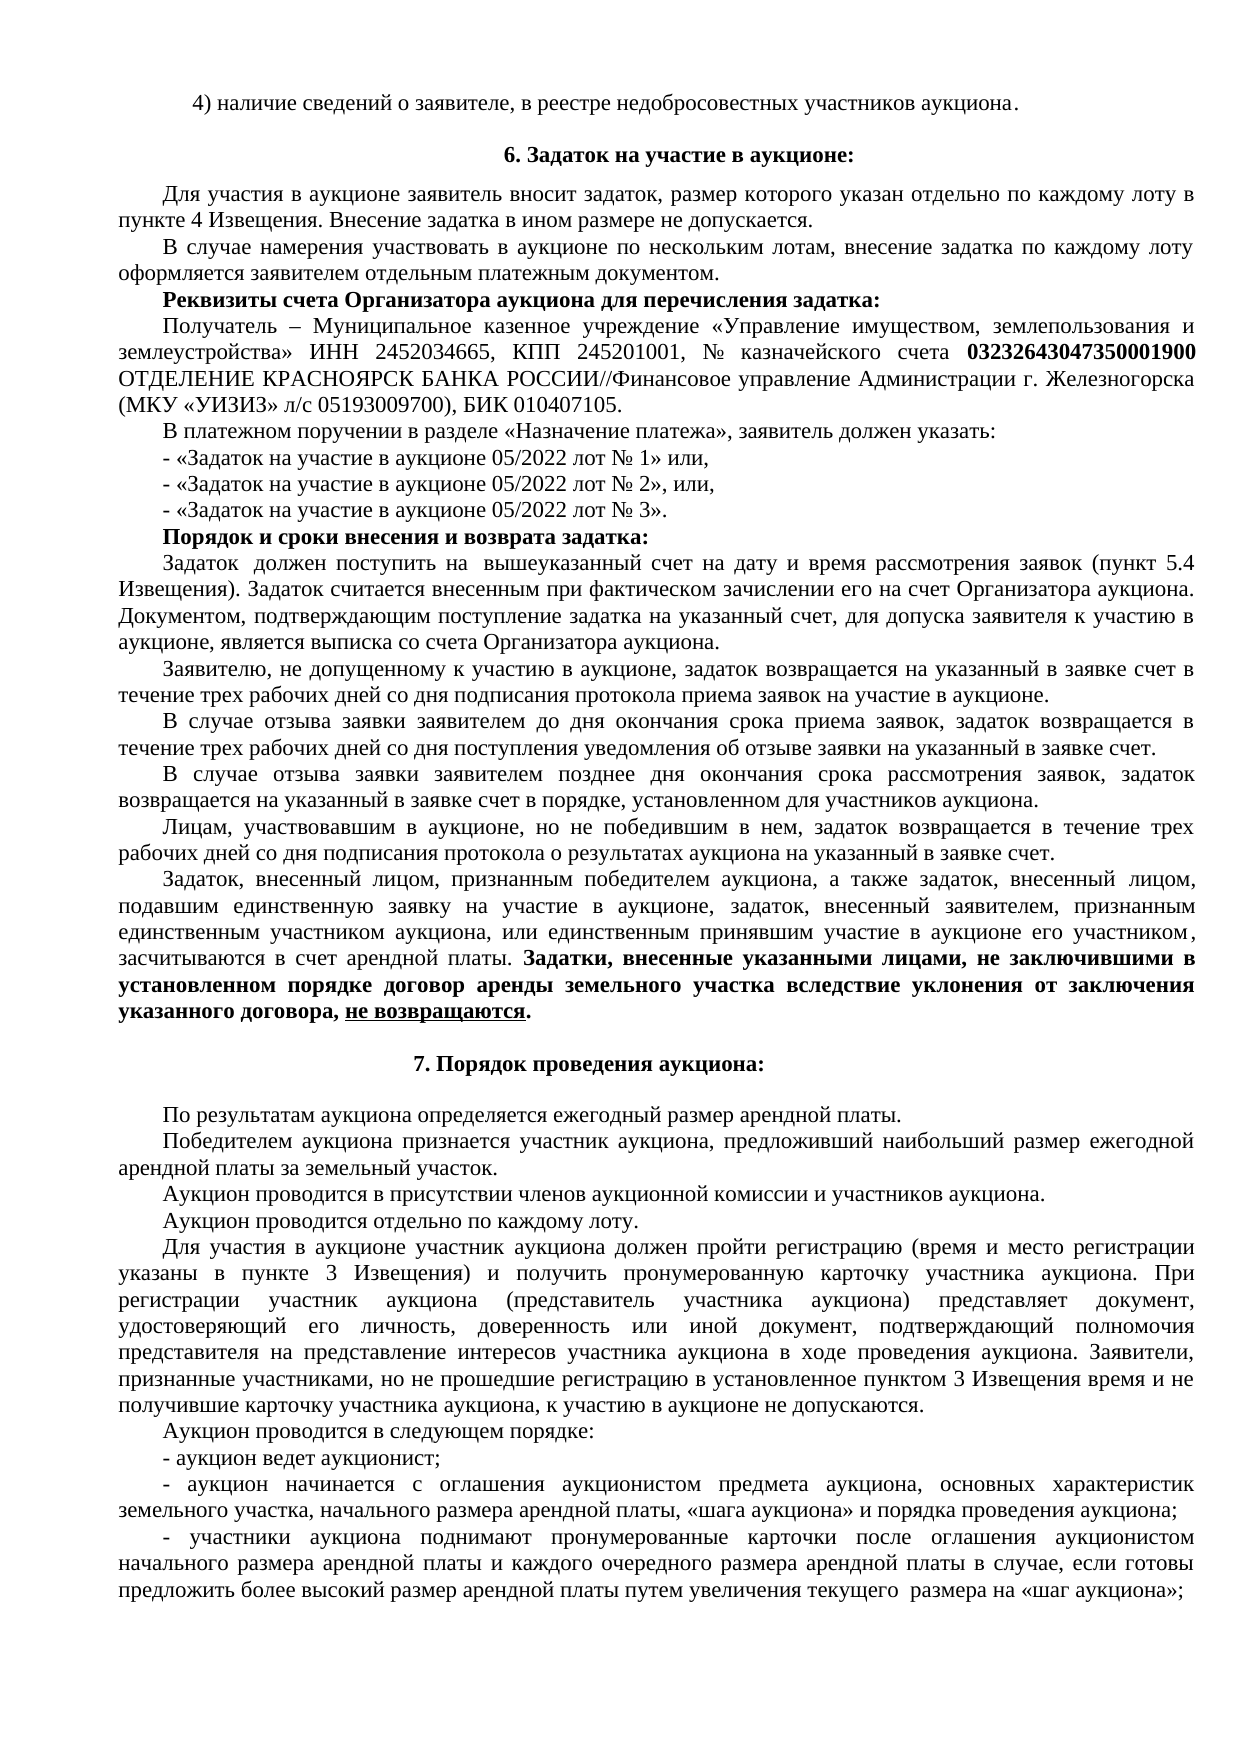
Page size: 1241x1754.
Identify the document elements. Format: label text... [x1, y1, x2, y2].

text Для участия в аукционе заявитель вносит задаток, размер которого указан отдельно по каждому лоту в пункте 4 Извещения. Внесение задатка в ином размере не допускается. [118, 180, 1196, 233]
text - «Задаток на участие в аукционе 05/2022 лот № 3». [118, 496, 1196, 523]
text Задаток, внесенный лицом, признанным победителем аукциона, а также задаток, внесенный лицом, подавшим единственную заявку на участие в аукционе, задаток, внесенный заявителем, признанным единственным участником аукциона, или единственным принявшим участие в аукционе его участником, засчитываются в счет арендной платы. Задатки, внесенные указанными лицами, не заключившими в установленном порядке договор аренды земельного участка вследствие уклонения от заключения указанного договора, не возвращаются. [118, 865, 1196, 1023]
text Для участия в аукционе участник аукциона должен пройти регистрацию (время и место регистрации указаны в пункте 3 Извещения) и получить пронумерованную карточку участника аукциона. При регистрации участник аукциона (представитель участника аукциона) представляет документ, удостоверяющий его личность, доверенность или иной документ, подтверждающий полномочия представителя на представление интересов участника аукциона в ходе проведения аукциона. Заявители, признанные участниками, но не прошедшие регистрацию в установленное пунктом 3 Извещения время и не получившие карточку участника аукциона, к участию в аукционе не допускаются. [118, 1233, 1196, 1417]
text Реквизиты счета Организатора аукциона для перечисления задатка: [118, 286, 1196, 312]
text Порядок и сроки внесения и возврата задатка: [118, 523, 1196, 549]
text - «Задаток на участие в аукционе 05/2022 лот № 2», или, [118, 470, 1196, 496]
text В случае отзыва заявки заявителем до дня окончания срока приема заявок, задаток возвращается в течение трех рабочих дней со дня поступления уведомления об отзыве заявки на указанный в заявке счет. [118, 707, 1196, 760]
text В случае намерения участвовать в аукционе по нескольким лотам, внесение задатка по каждому лоту оформляется заявителем отдельным платежным документом. [118, 233, 1196, 286]
text Заявителю, не допущенному к участию в аукционе, задаток возвращается на указанный в заявке счет в течение трех рабочих дней со дня подписания протокола приема заявок на участие в аукционе. [118, 654, 1196, 707]
text В платежном поручении в разделе «Назначение платежа», заявитель должен указать: [118, 417, 1196, 444]
text 6. Задаток на участие в аукционе: [118, 141, 1196, 168]
text Получатель – Муниципальное казенное учреждение «Управление имуществом, землепользования и землеустройства» ИНН 2452034665, КПП 245201001, № казначейского счета 03232643047350001900 ОТДЕЛЕНИЕ КРАСНОЯРСК БАНКА РОССИИ//Финансовое управление Администрации г. Железногорска (МКУ «УИЗИЗ» л/с 05193009700), БИК 010407105. [118, 312, 1196, 417]
text - участники аукциона поднимают пронумерованные карточки после оглашения аукционистом начального размера арендной платы и каждого очередного размера арендной платы в случае, если готовы предложить более высокий размер арендной платы путем увеличения текущего размера на «шаг аукциона»; [118, 1523, 1196, 1602]
text - «Задаток на участие в аукционе 05/2022 лот № 1» или, [118, 444, 1196, 470]
text - аукцион ведет аукционист; [118, 1444, 1196, 1470]
text 4) наличие сведений о заявителе, в реестре недобросовестных участников аукциона. [118, 89, 1196, 115]
text Аукцион проводится в присутствии членов аукционной комиссии и участников аукциона. [118, 1180, 1196, 1207]
text Победителем аукциона признается участник аукциона, предложивший наибольший размер ежегодной арендной платы за земельный участок. [118, 1128, 1196, 1180]
text По результатам аукциона определяется ежегодный размер арендной платы. [118, 1101, 1196, 1128]
text В случае отзыва заявки заявителем позднее дня окончания срока рассмотрения заявок, задаток возвращается на указанный в заявке счет в порядке, установленном для участников аукциона. [118, 760, 1196, 813]
text Аукцион проводится отдельно по каждому лоту. [118, 1207, 1196, 1233]
text Лицам, участвовавшим в аукционе, но не победившим в нем, задаток возвращается в течение трех рабочих дней со дня подписания протокола о результатах аукциона на указанный в заявке счет. [118, 813, 1196, 865]
text 7. Порядок проведения аукциона: [413, 1023, 1196, 1076]
text Аукцион проводится в следующем порядке: [118, 1417, 1196, 1444]
text - аукцион начинается с оглашения аукционистом предмета аукциона, основных характеристик земельного участка, начального размера арендной платы, «шага аукциона» и порядка проведения аукциона; [118, 1470, 1196, 1523]
text Задаток должен поступить на вышеуказанный счет на дату и время рассмотрения заявок (пункт 5.4 Извещения). Задаток считается внесенным при фактическом зачислении его на счет Организатора аукциона. Документом, подтверждающим поступление задатка на указанный счет, для допуска заявителя к участию в аукционе, является выписка со счета Организатора аукциона. [118, 549, 1196, 654]
